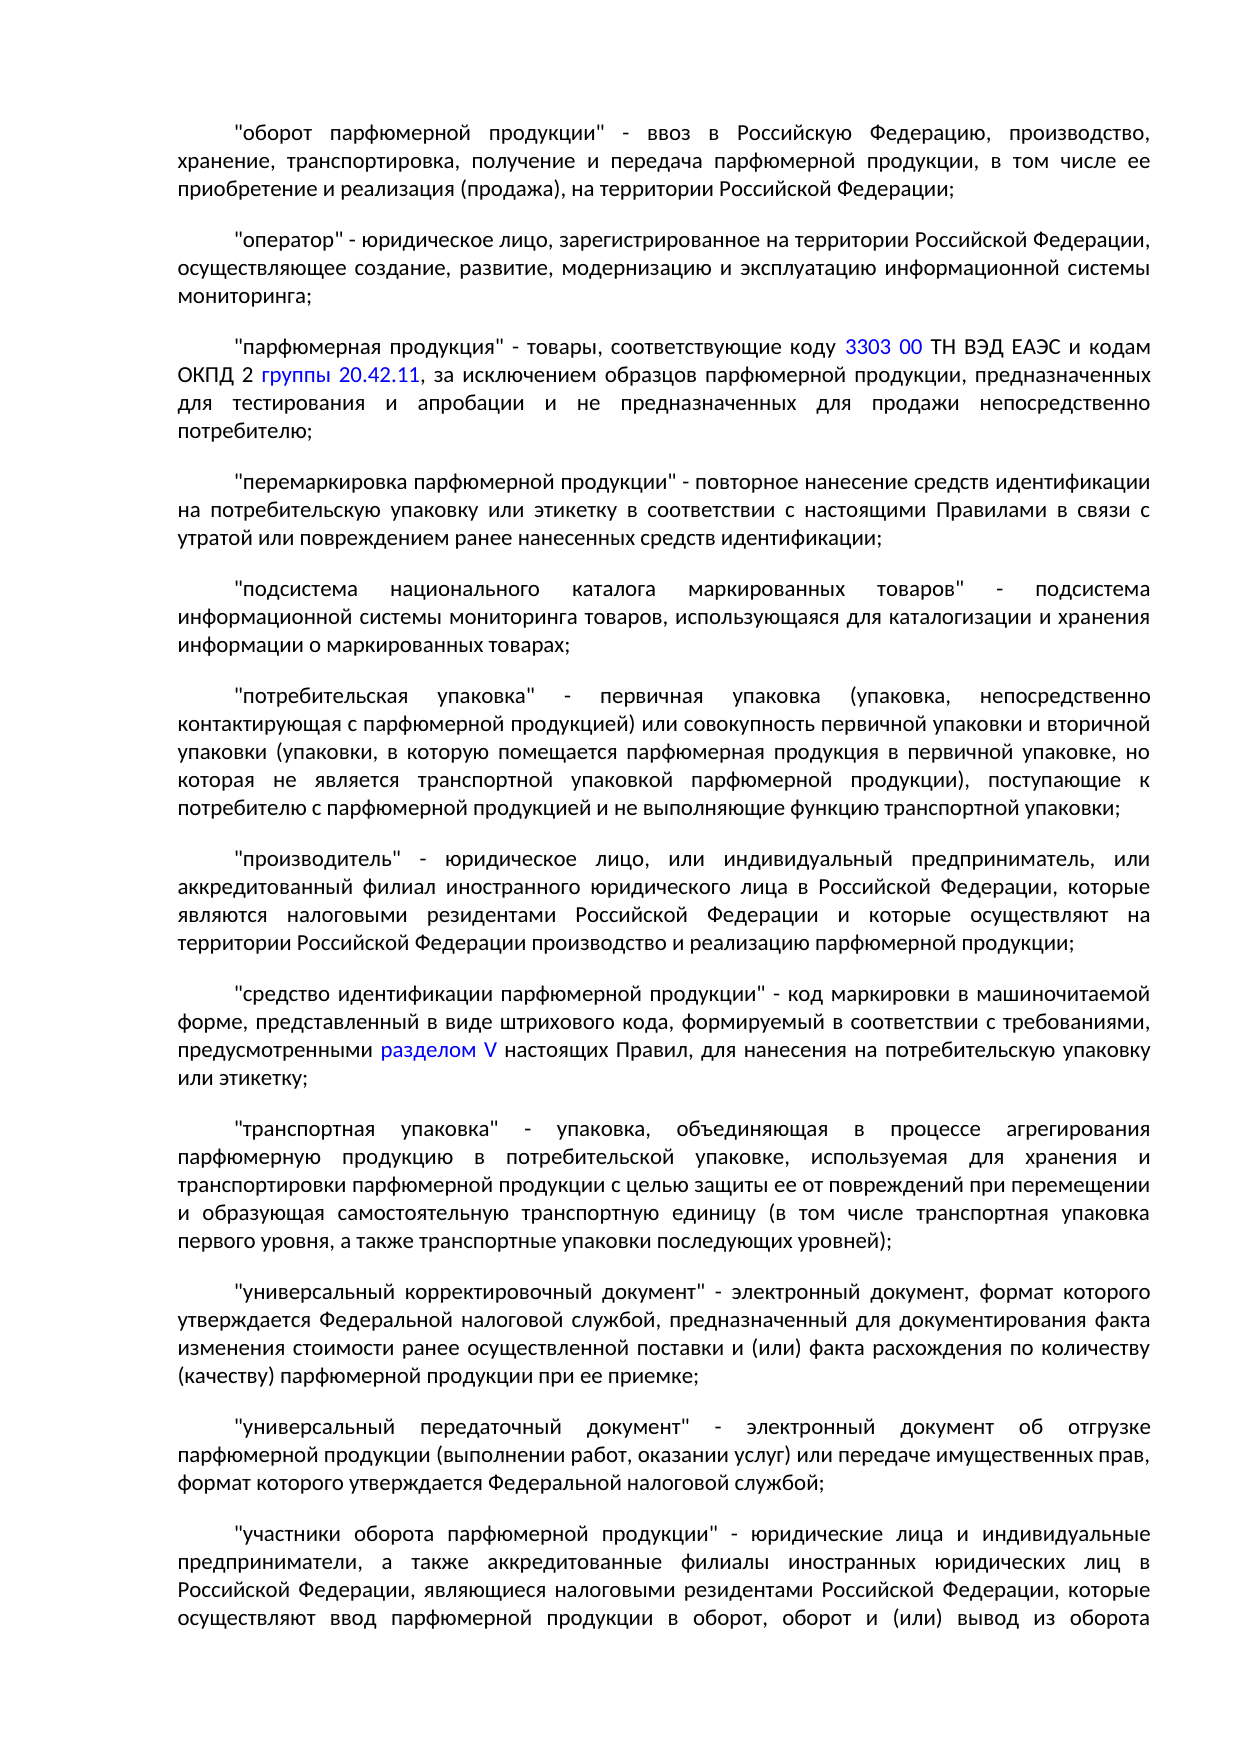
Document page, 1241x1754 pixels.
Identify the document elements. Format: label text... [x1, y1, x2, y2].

text "подсистема национального каталога маркированных товаров" - подсистема информационной системы мониторинга товаров, использующаяся для каталогизации и хранения информации о маркированных товарах; [177, 574, 1152, 658]
text "потребительская упаковка" - первичная упаковка (упаковка, непосредственно контактирующая с парфюмерной продукцией) или совокупность первичной упаковки и вторичной упаковки (упаковки, в которую помещается парфюмерная продукция в первичной упаковке, но которая не является транспортной упаковкой парфюмерной продукции), поступающие к потребителю с парфюмерной продукцией и не выполняющие функцию транспортной упаковки; [177, 681, 1152, 821]
text "оператор" - юридическое лицо, зарегистрированное на территории Российской Федерации, осуществляющее создание, развитие, модернизацию и эксплуатацию информационной системы мониторинга; [177, 225, 1152, 309]
text "транспортная упаковка" - упаковка, объединяющая в процессе агрегирования парфюмерную продукцию в потребительской упаковке, используемая для хранения и транспортировки парфюмерной продукции с целью защиты ее от повреждений при перемещении и образующая самостоятельную транспортную единицу (в том числе транспортная упаковка первого уровня, а также транспортные упаковки последующих уровней); [177, 1114, 1152, 1254]
text "средство идентификации парфюмерной продукции" - код маркировки в машиночитаемой форме, представленный в виде штрихового кода, формируемый в соответствии с требованиями, предусмотренными разделом V настоящих Правил, для нанесения на потребительскую упаковку или этикетку; [177, 979, 1152, 1091]
text "производитель" - юридическое лицо, или индивидуальный предприниматель, или аккредитованный филиал иностранного юридического лица в Российской Федерации, которые являются налоговыми резидентами Российской Федерации и которые осуществляют на территории Российской Федерации производство и реализацию парфюмерной продукции; [177, 844, 1152, 956]
text "универсальный передаточный документ" - электронный документ об отгрузке парфюмерной продукции (выполнении работ, оказании услуг) или передаче имущественных прав, формат которого утверждается Федеральной налоговой службой; [177, 1412, 1152, 1496]
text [177, 1519, 1152, 1631]
text "универсальный корректировочный документ" - электронный документ, формат которого утверждается Федеральной налоговой службой, предназначенный для документирования факта изменения стоимости ранее осуществленной поставки и (или) факта расхождения по количеству (качеству) парфюмерной продукции при ее приемке; [177, 1277, 1152, 1389]
text "оборот парфюмерной продукции" - ввоз в Российскую Федерацию, производство, хранение, транспортировка, получение и передача парфюмерной продукции, в том числе ее приобретение и реализация (продажа), на территории Российской Федерации; [177, 118, 1152, 202]
text "перемаркировка парфюмерной продукции" - повторное нанесение средств идентификации на потребительскую упаковку или этикетку в соответствии с настоящими Правилами в связи с утратой или повреждением ранее нанесенных средств идентификации; [177, 467, 1152, 551]
text "парфюмерная продукция" - товары, соответствующие коду 3303 00 ТН ВЭД ЕАЭС и кодам ОКПД 2 группы 20.42.11, за исключением образцов парфюмерной продукции, предназначенных для тестирования и апробации и не предназначенных для продажи непосредственно потребителю; [177, 332, 1152, 444]
